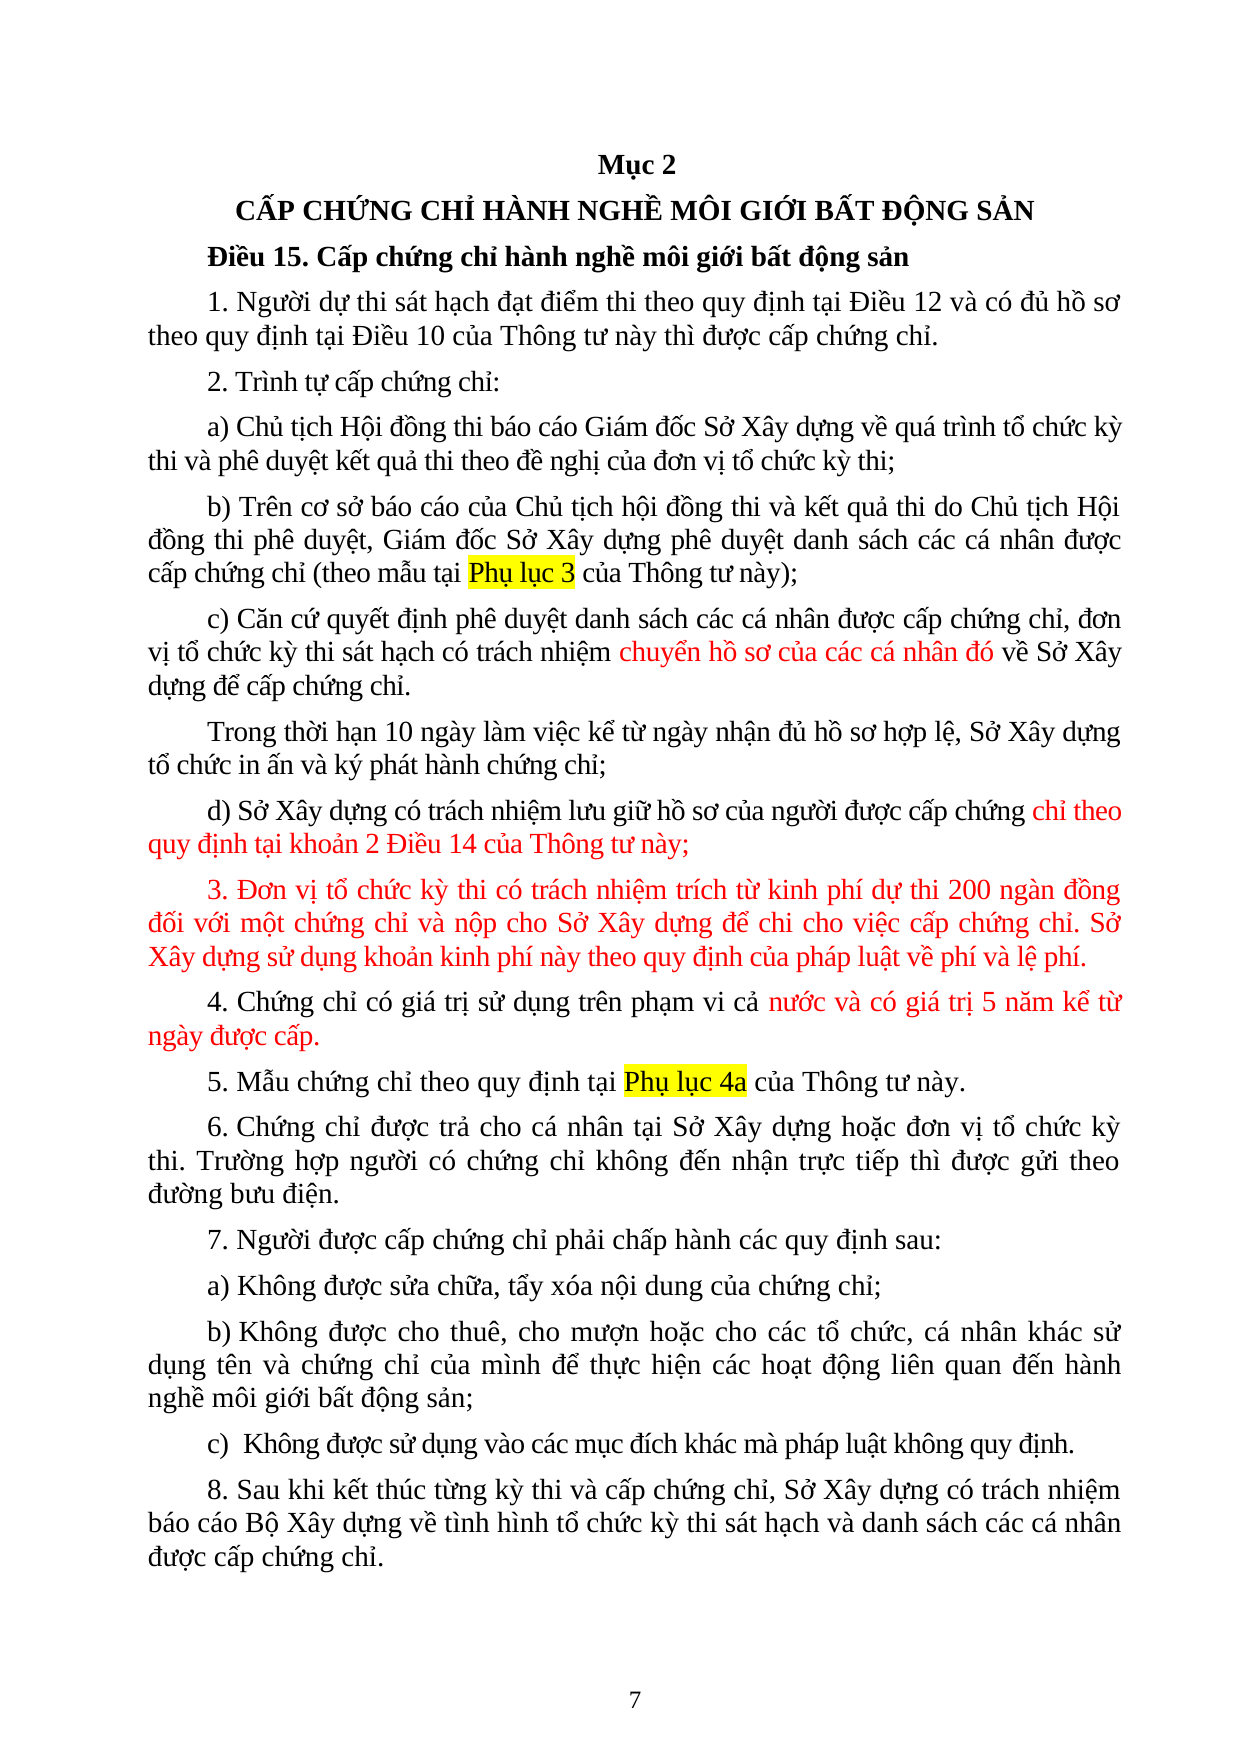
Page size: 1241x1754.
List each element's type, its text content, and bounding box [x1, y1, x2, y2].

text CẤP CHỨNG CHỈ HÀNH NGHỀ MÔI GIỚI BẤT ĐỘNG SẢN [148, 193, 1122, 227]
text b) Không được cho thuê, cho mượn hoặc cho các tổ chức, cá nhân khác sử dụng tên và chứng chỉ của mình để thực hiện các hoạt động liên quan đến hành nghề môi giới bất động sản; [148, 1314, 1122, 1414]
text a) Chủ tịch Hội đồng thi báo cáo Giám đốc Sở Xây dựng về quá trình tổ chức kỳ thi và phê duyệt kết quả thi theo đề nghị của đơn vị tổ chức kỳ thi; [148, 410, 1122, 477]
text c) Không được sử dụng vào các mục đích khác mà pháp luật không quy định. [148, 1427, 1122, 1460]
text 1. Người dự thi sát hạch đạt điểm thi theo quy định tại Điều 12 và có đủ hồ sơ theo quy định tại Điều 10 của Thông tư này thì được cấp chứng chỉ. [148, 285, 1122, 352]
text 4. Chứng chỉ có giá trị sử dụng trên phạm vi cả nước và có giá trị 5 năm kể từ ngày được cấp. [148, 985, 1122, 1052]
text Điều 15. Cấp chứng chỉ hành nghề môi giới bất động sản [148, 239, 1122, 273]
text a) Không được sửa chữa, tẩy xóa nội dung của chứng chỉ; [148, 1268, 1122, 1302]
text 6. Chứng chỉ được trả cho cá nhân tại Sở Xây dựng hoặc đơn vị tổ chức kỳ thi. Trường hợp người có chứng chỉ không đến nhận trực tiếp thì được gửi theo đường bưu điện. [148, 1110, 1122, 1210]
text 7. Người được cấp chứng chỉ phải chấp hành các quy định sau: [148, 1223, 1122, 1256]
text 5. Mẫu chứng chỉ theo quy định tại Phụ lục 4a của Thông tư này. [148, 1064, 1122, 1098]
text 3. Đơn vị tổ chức kỳ thi có trách nhiệm trích từ kinh phí dự thi 200 ngàn đồng đối với một chứng chỉ và nộp cho Sở Xây dựng để chi cho việc cấp chứng chỉ. Sở Xây dựng sử dụng khoản kinh phí này theo quy định của pháp luật về phí và lệ phí. [148, 873, 1122, 973]
text b) Trên cơ sở báo cáo của Chủ tịch hội đồng thi và kết quả thi do Chủ tịch Hội đồng thi phê duyệt, Giám đốc Sở Xây dựng phê duyệt danh sách các cá nhân được cấp chứng chỉ (theo mẫu tại Phụ lục 3 của Thông tư này); [148, 489, 1122, 589]
text d) Sở Xây dựng có trách nhiệm lưu giữ hồ sơ của người được cấp chứng chỉ theo quy định tại khoản 2 Điều 14 của Thông tư này; [148, 793, 1122, 860]
text Mục 2 [523, 148, 1122, 181]
text c) Căn cứ quyết định phê duyệt danh sách các cá nhân được cấp chứng chỉ, đơn vị tổ chức kỳ thi sát hạch có trách nhiệm chuyển hồ sơ của các cá nhân đó về Sở Xây dựng để cấp chứng chỉ. [148, 602, 1122, 702]
text 2. Trình tự cấp chứng chỉ: [148, 364, 1122, 398]
text 8. Sau khi kết thúc từng kỳ thi và cấp chứng chỉ, Sở Xây dựng có trách nhiệm báo cáo Bộ Xây dựng về tình hình tổ chức kỳ thi sát hạch và danh sách các cá nhân được cấp chứng chỉ. [148, 1473, 1122, 1573]
text Trong thời hạn 10 ngày làm việc kể từ ngày nhận đủ hồ sơ hợp lệ, Sở Xây dựng tổ chức in ấn và ký phát hành chứng chỉ; [148, 714, 1122, 781]
